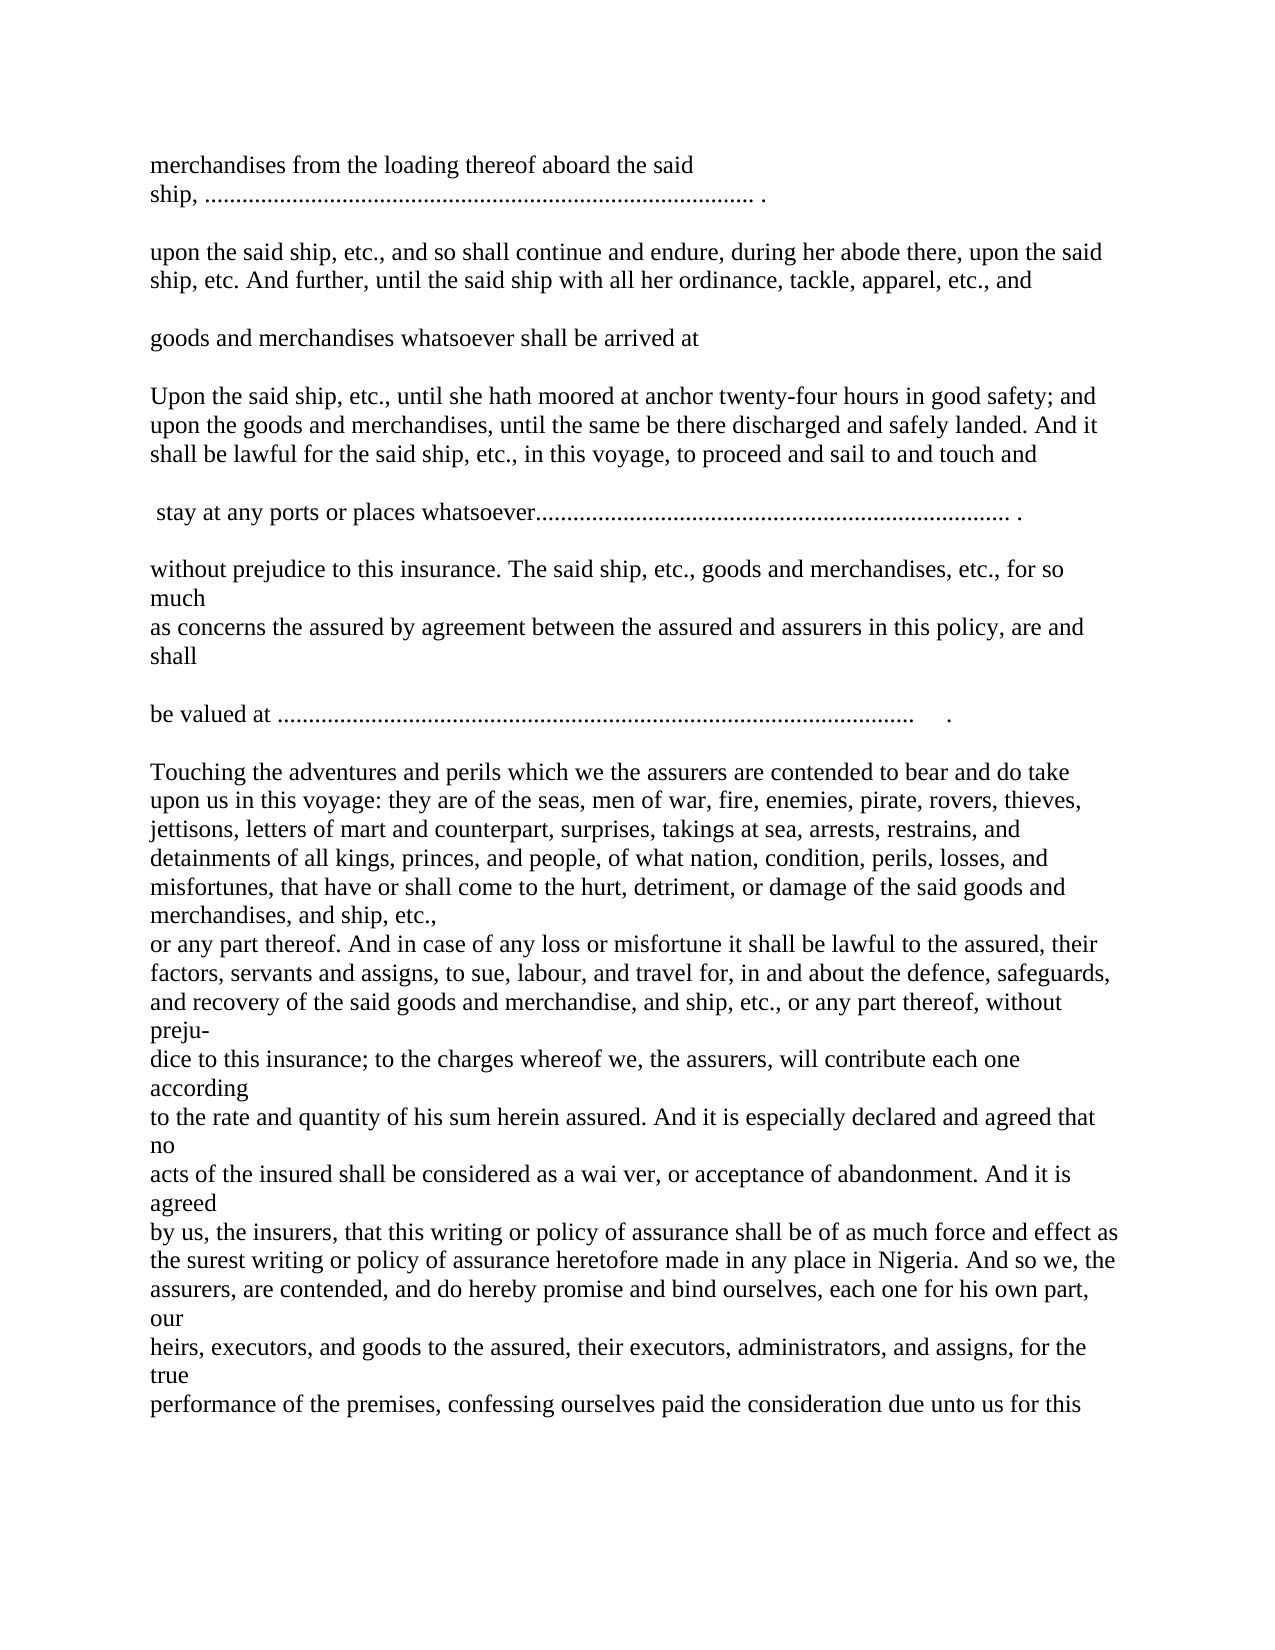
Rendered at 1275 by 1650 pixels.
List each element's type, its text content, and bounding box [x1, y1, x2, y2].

text upon the said ship, etc., and so shall continue and endure, during her abode there, upon the said ship, etc. And further, until the said ship with all her ordinance, tackle, apparel, etc., and [150, 237, 1125, 294]
text merchandises from the loading thereof aboard the said ship, ........................................................................................ . [150, 150, 1125, 207]
text goods and merchandises whatsoever shall be arrived at [150, 323, 1125, 352]
text stay at any ports or places whatsoever............................................................................ . [150, 497, 1125, 525]
text Touching the adventures and perils which we the assurers are contended to bear and do take upon us in this voyage: they are of the seas, men of war, fire, enemies, pirate, rovers, thieves, jettisons, letters of mart and counterpart, surprises, takings at sea, arrests, restrains, and detainments of all kings, princes, and people, of what nation, condition, perils, losses, and misfortunes, that have or shall come to the hurt, detriment, or damage of the said goods and merchandises, and ship, etc., or any part thereof. And in case of any loss or misfortune it shall be lawful to the assured, their factors, servants and assigns, to sue, labour, and travel for, in and about the defence, safeguards, and recovery of the said goods and merchandise, and ship, etc., or any part thereof, without preju- dice to this insurance; to the charges whereof we, the assurers, will contribute each one according to the rate and quantity of his sum herein assured. And it is especially declared and agreed that no acts of the insured shall be considered as a wai ver, or acceptance of abandonment. And it is agreed by us, the insurers, that this writing or policy of assurance shall be of as much force and effect as the surest writing or policy of assurance heretofore made in any place in Nigeria. And so we, the assurers, are contended, and do hereby promise and bind ourselves, each one for his own part, our heirs, executors, and goods to the assured, their executors, administrators, and assigns, for the true performance of the premises, confessing ourselves paid the consideration due unto us for this [150, 757, 1125, 1418]
text without prejudice to this insurance. The said ship, etc., goods and merchandises, etc., for so much as concerns the assured by agreement between the assured and assurers in this policy, are and shall [150, 554, 1125, 669]
text Upon the said ship, etc., until she hath moored at anchor twenty-four hours in good safety; and upon the goods and merchandises, until the same be there discharged and safely landed. And it shall be lawful for the said ship, etc., in this voyage, to proceed and sail to and touch and [150, 381, 1125, 467]
text be valued at ...................................................................................................... . [150, 699, 1125, 727]
